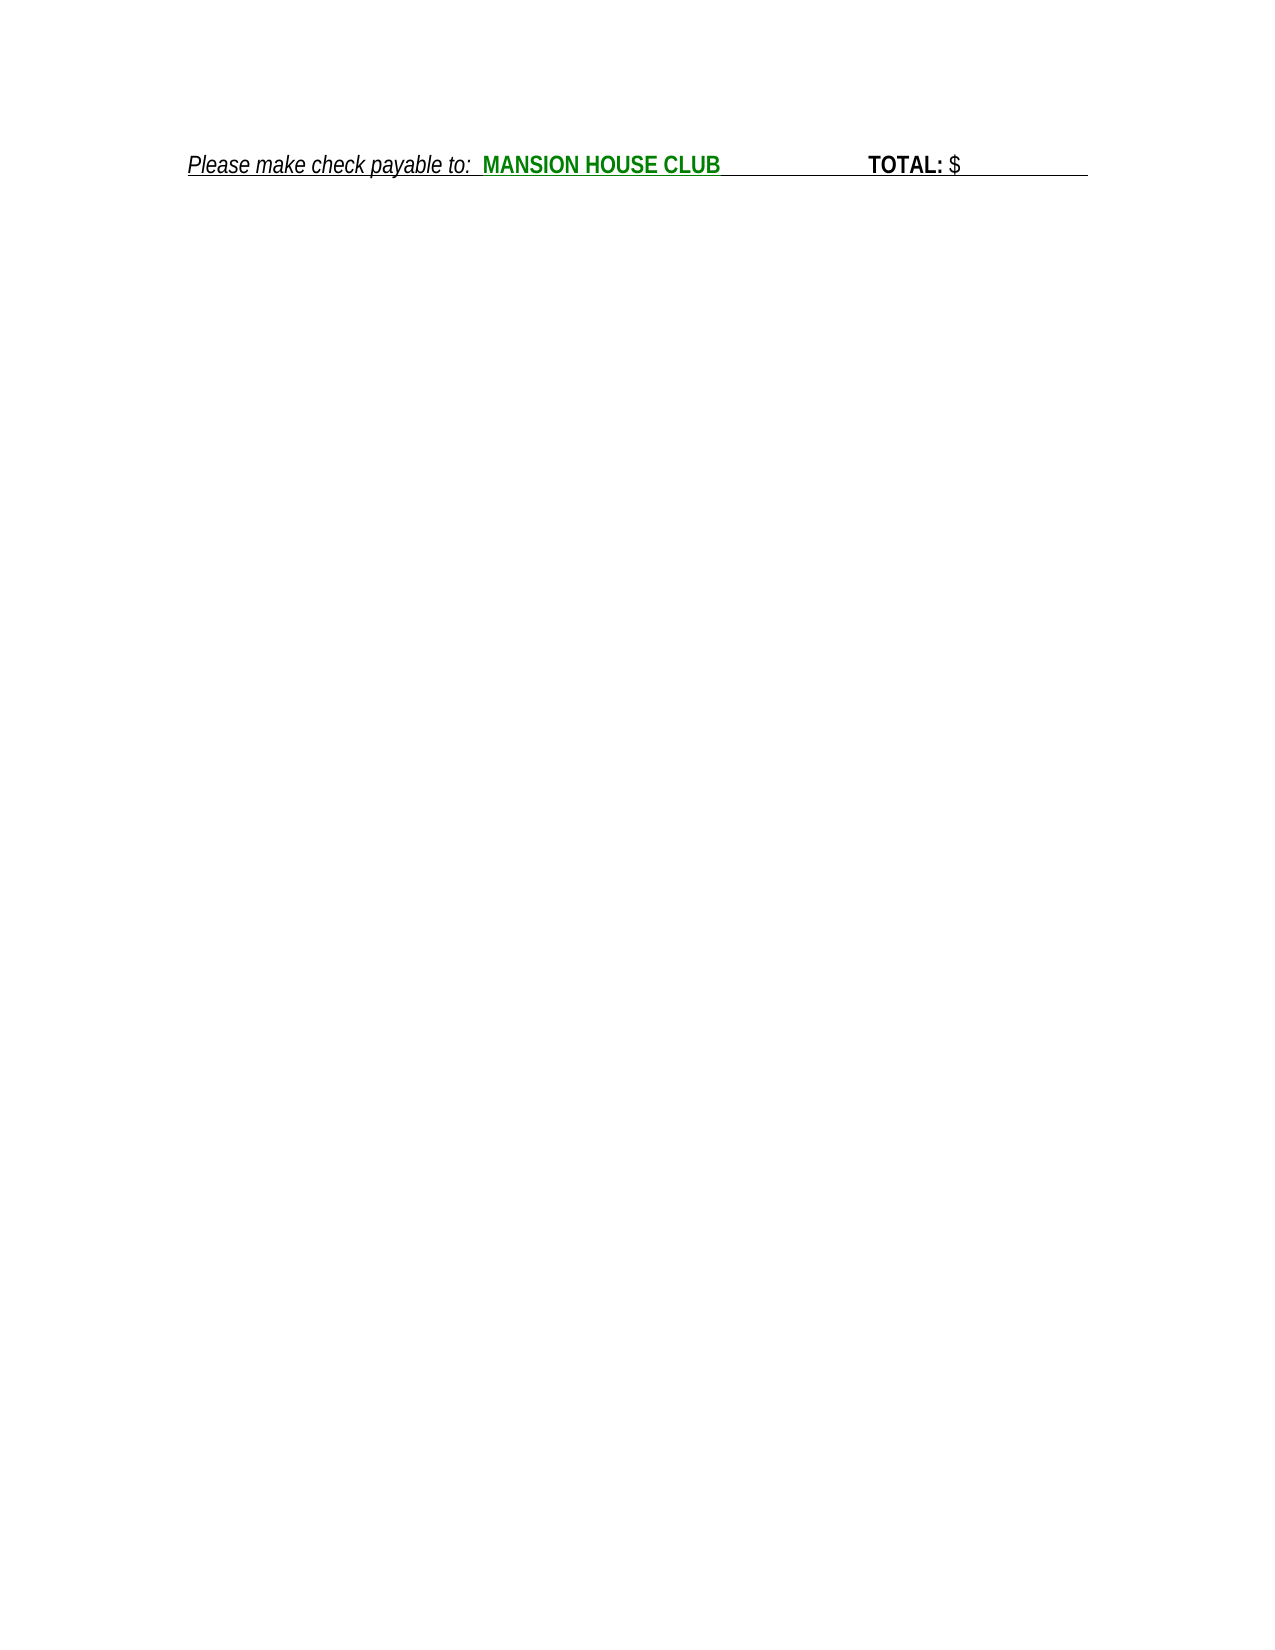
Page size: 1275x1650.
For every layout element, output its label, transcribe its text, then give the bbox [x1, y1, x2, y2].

text Please make check payable to: MANSION HOUSE CLUB TOTAL: $ [150, 150, 1125, 179]
